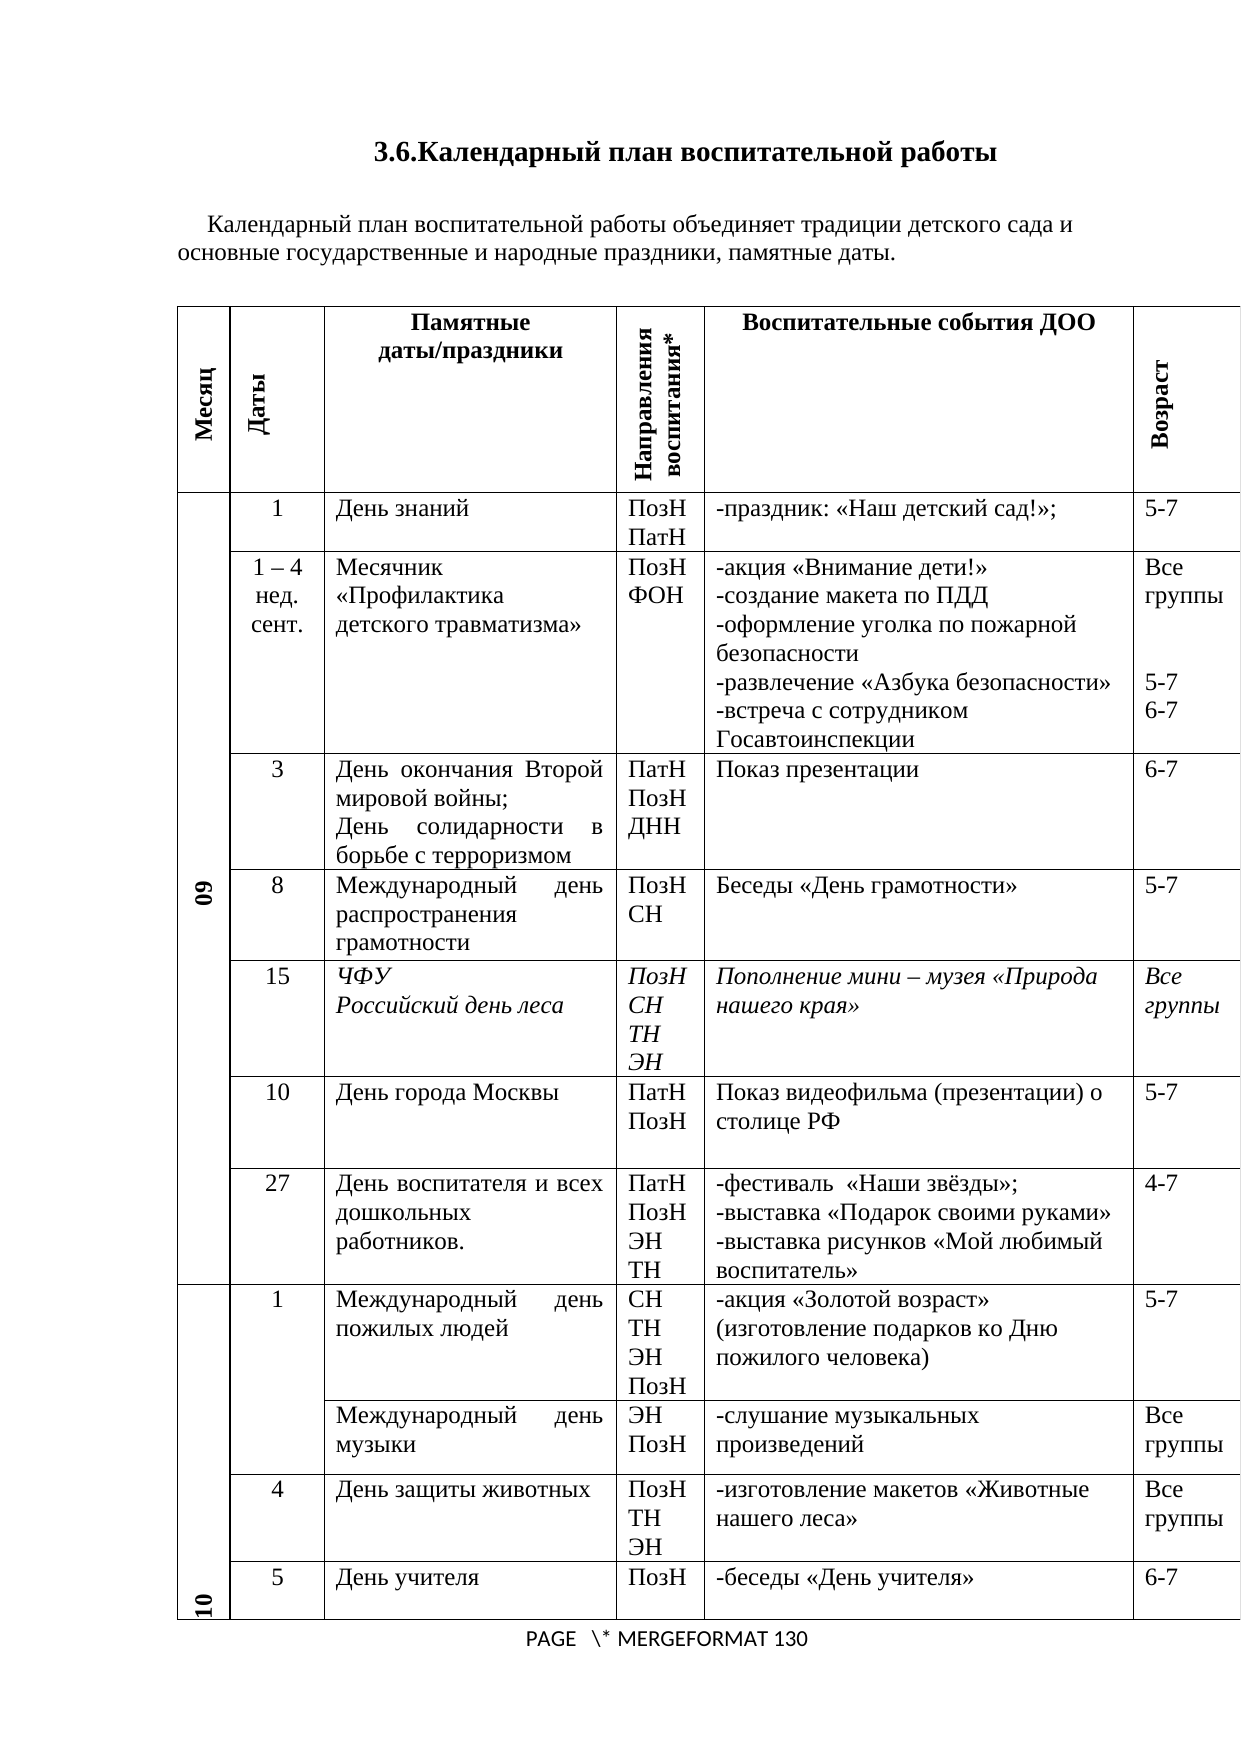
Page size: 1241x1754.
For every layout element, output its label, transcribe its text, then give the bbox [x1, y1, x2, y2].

table_cell День учителя [325, 1562, 616, 1619]
table_cell 8 [231, 870, 324, 960]
table_cell День окончания Второй мировой войны; День солидарности в борьбе с терроризмом [325, 754, 616, 869]
table_cell 10 [178, 1285, 229, 1619]
text Календарный план воспитательной работы объединяет традиции детского сада и основные государственные и народные праздники, памятные даты. [177, 209, 1152, 266]
table_cell Показ презентации [705, 754, 1133, 869]
table_cell 4-7 [1134, 1169, 1240, 1283]
table_cell 1 [231, 493, 324, 551]
table_cell 5-7 [1134, 870, 1240, 960]
table_cell -беседы «День учителя» [705, 1562, 1133, 1619]
table_cell 10 [231, 1077, 324, 1167]
table_cell -слушание музыкальных произведений [705, 1401, 1133, 1473]
table_cell Все группы [1134, 961, 1240, 1076]
table_cell 4 [231, 1475, 324, 1561]
table_cell День знаний [325, 493, 616, 551]
table_cell Международный день распространения грамотности [325, 870, 616, 960]
table_cell Пополнение мини – музея «Природа нашего края» [705, 961, 1133, 1076]
table_cell 09 [178, 493, 229, 1283]
table_cell -акция «Внимание дети!» -создание макета по ПДД -оформление уголка по пожарной безопасности -развлечение «Азбука безопасности» -встреча с сотрудником Госавтоинспекции [705, 552, 1133, 753]
table_cell ПозН СН [617, 870, 704, 960]
table_cell Международный день музыки [325, 1401, 616, 1473]
table_cell Месячник «Профилактика детского травматизма» [325, 552, 616, 753]
table_header Воспитательные события ДОО [705, 307, 1133, 492]
table_cell ПозН СН ТН ЭН [617, 961, 704, 1076]
table_cell ПатН ПозН ЭН ТН [617, 1169, 704, 1283]
table_cell День защиты животных [325, 1475, 616, 1561]
table_cell -праздник: «Наш детский сад!»; [705, 493, 1133, 551]
table_header Возраст [1134, 307, 1240, 492]
table_header Направления воспитания* [617, 307, 704, 492]
table_cell ПозН [617, 1562, 704, 1619]
table_cell 6-7 [1134, 1562, 1240, 1619]
table_cell 5 [231, 1562, 324, 1619]
table_cell День воспитателя и всех дошкольных работников. [325, 1169, 616, 1283]
table_header Даты [231, 307, 324, 492]
table_cell ПозН ТН ЭН [617, 1475, 704, 1561]
table_cell 1 [231, 1285, 324, 1473]
table_cell ПозН ПатН [617, 493, 704, 551]
table_cell 15 [231, 961, 324, 1076]
table_cell ПатН ПозН [617, 1077, 704, 1167]
table_cell 5-7 [1134, 1285, 1240, 1399]
table_cell ЭН ПозН [617, 1401, 704, 1473]
table_cell ПозН ФОН [617, 552, 704, 753]
table_cell 27 [231, 1169, 324, 1283]
table_cell Все группы [1134, 1401, 1240, 1473]
table_cell Беседы «День грамотности» [705, 870, 1133, 960]
table_cell 3 [231, 754, 324, 869]
table_cell Международный день пожилых людей [325, 1285, 616, 1399]
table_cell 1 – 4 нед. сент. [231, 552, 324, 753]
table_cell Показ видеофильма (презентации) о столице РФ [705, 1077, 1133, 1167]
table_header Месяц [178, 307, 229, 492]
table_cell Все группы 5-7 6-7 [1134, 552, 1240, 753]
table_cell 5-7 [1134, 493, 1240, 551]
table_cell ЧФУ Российский день леса [325, 961, 616, 1076]
table_cell ПатН ПозН ДНН [617, 754, 704, 869]
table_cell -фестиваль «Наши звёзды»; -выставка «Подарок своими руками» -выставка рисунков «Мой любимый воспитатель» [705, 1169, 1133, 1283]
table_cell 6-7 [1134, 754, 1240, 869]
table_cell 5-7 [1134, 1077, 1240, 1167]
table_cell День города Москвы [325, 1077, 616, 1167]
table_header Памятные даты/праздники [325, 307, 616, 492]
table_cell СН ТН ЭН ПозН [617, 1285, 704, 1399]
text 3.6.Календарный план воспитательной работы [177, 130, 1149, 169]
table_cell Все группы [1134, 1475, 1240, 1561]
table_cell -акция «Золотой возраст» (изготовление подарков ко Дню пожилого человека) [705, 1285, 1133, 1399]
table_cell -изготовление макетов «Животные нашего леса» [705, 1475, 1133, 1561]
